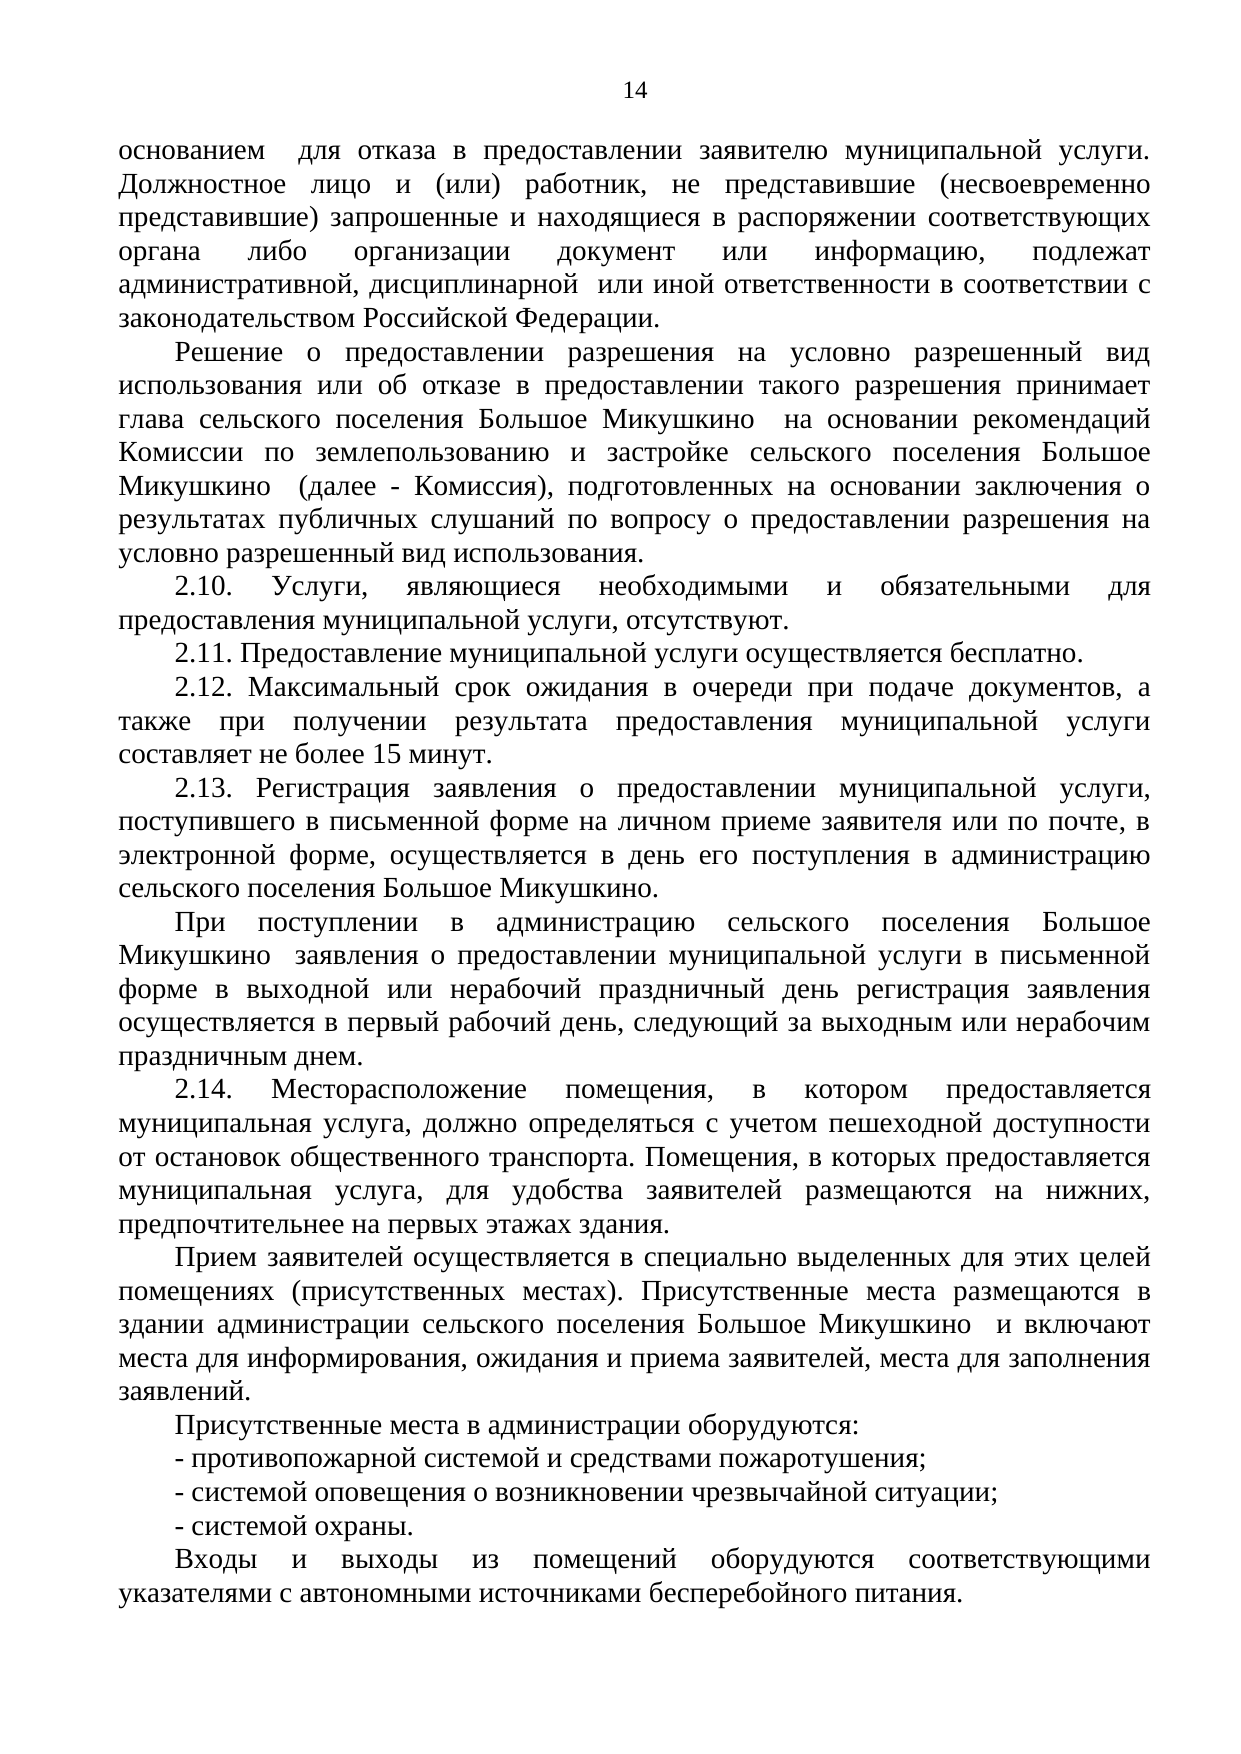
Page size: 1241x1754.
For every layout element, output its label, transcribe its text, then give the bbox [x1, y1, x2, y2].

text 2.10. Услуги, являющиеся необходимыми и обязательными для предоставления муниципальной услуги, отсутствуют. [118, 568, 1152, 636]
text - системой оповещения о возникновении чрезвычайной ситуации; [118, 1474, 1152, 1508]
text 2.11. Предоставление муниципальной услуги осуществляется бесплатно. [118, 636, 1152, 669]
text При поступлении в администрацию сельского поселения Большое Микушкино заявления о предоставлении муниципальной услуги в письменной форме в выходной или нерабочий праздничный день регистрация заявления осуществляется в первый рабочий день, следующий за выходным или нерабочим праздничным днем. [118, 904, 1152, 1072]
text Присутственные места в администрации оборудуются: [118, 1407, 1152, 1441]
text 2.14. Месторасположение помещения, в котором предоставляется муниципальная услуга, должно определяться с учетом пешеходной доступности от остановок общественного транспорта. Помещения, в которых предоставляется муниципальная услуга, для удобства заявителей размещаются на нижних, предпочтительнее на первых этажах здания. [118, 1072, 1152, 1239]
text - противопожарной системой и средствами пожаротушения; [118, 1441, 1152, 1474]
text Прием заявителей осуществляется в специально выделенных для этих целей помещениях (присутственных местах). Присутственные места размещаются в здании администрации сельского поселения Большое Микушкино и включают места для информирования, ожидания и приема заявителей, места для заполнения заявлений. [118, 1239, 1152, 1407]
text Решение о предоставлении разрешения на условно разрешенный вид использования или об отказе в предоставлении такого разрешения принимает глава сельского поселения Большое Микушкино на основании рекомендаций Комиссии по землепользованию и застройке сельского поселения Большое Микушкино (далее - Комиссия), подготовленных на основании заключения о результатах публичных слушаний по вопросу о предоставлении разрешения на условно разрешенный вид использования. [118, 334, 1152, 568]
text 2.12. Максимальный срок ожидания в очереди при подаче документов, а также при получении результата предоставления муниципальной услуги составляет не более 15 минут. [118, 669, 1152, 770]
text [118, 132, 1152, 334]
text - системой охраны. [118, 1508, 1152, 1541]
text Входы и выходы из помещений оборудуются соответствующими указателями с автономными источниками бесперебойного питания. [118, 1541, 1152, 1608]
text 2.13. Регистрация заявления о предоставлении муниципальной услуги, поступившего в письменной форме на личном приеме заявителя или по почте, в электронной форме, осуществляется в день его поступления в администрацию сельского поселения Большое Микушкино. [118, 770, 1152, 904]
